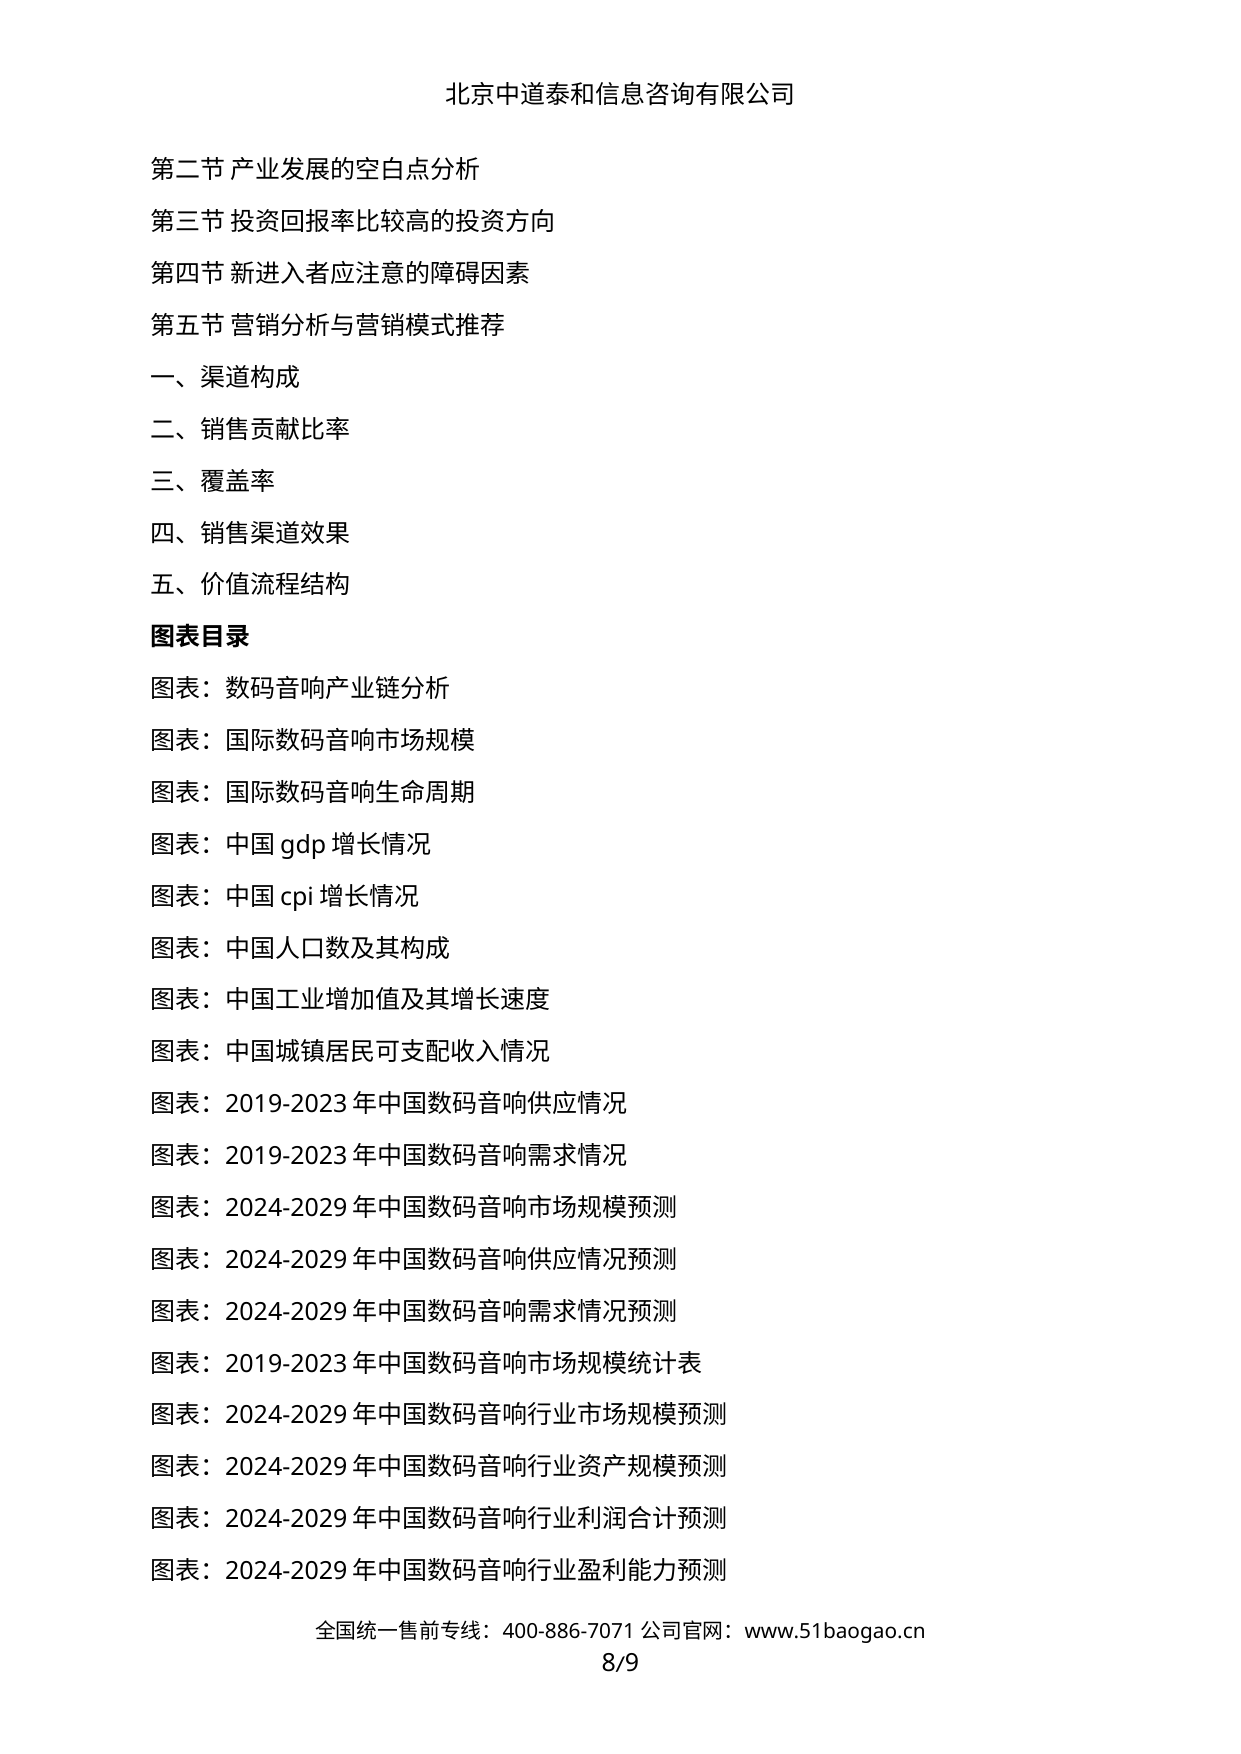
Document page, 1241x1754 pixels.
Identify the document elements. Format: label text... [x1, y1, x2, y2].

text 图表：2024-2029年中国数码音响市场规模预测 [150, 1187, 1090, 1224]
text 第五节 营销分析与营销模式推荐 [150, 306, 1090, 342]
text 图表：数码音响产业链分析 [150, 669, 1090, 705]
text 二、销售贡献比率 [150, 409, 1090, 446]
text 图表：2024-2029年中国数码音响行业市场规模预测 [150, 1395, 1090, 1431]
text 第四节 新进入者应注意的障碍因素 [150, 254, 1090, 290]
text 四、销售渠道效果 [150, 513, 1090, 549]
text 第三节 投资回报率比较高的投资方向 [150, 202, 1090, 238]
text 图表：2019-2023年中国数码音响需求情况 [150, 1136, 1090, 1172]
text 图表目录 [150, 617, 1090, 653]
text 图表：国际数码音响市场规模 [150, 721, 1090, 757]
text 图表：中国城镇居民可支配收入情况 [150, 1032, 1090, 1068]
text 图表：2019-2023年中国数码音响市场规模统计表 [150, 1343, 1090, 1379]
text 图表：2024-2029年中国数码音响行业盈利能力预测 [150, 1551, 1090, 1587]
text 一、渠道构成 [150, 357, 1090, 394]
text 图表：2024-2029年中国数码音响供应情况预测 [150, 1239, 1090, 1276]
text 图表：2024-2029年中国数码音响行业利润合计预测 [150, 1499, 1090, 1535]
text 图表：2024-2029年中国数码音响需求情况预测 [150, 1291, 1090, 1327]
text 图表：2019-2023年中国数码音响供应情况 [150, 1084, 1090, 1120]
text 图表：国际数码音响生命周期 [150, 772, 1090, 809]
text 图表：中国人口数及其构成 [150, 928, 1090, 964]
text 图表：中国工业增加值及其增长速度 [150, 980, 1090, 1016]
text 三、覆盖率 [150, 461, 1090, 497]
text 第二节 产业发展的空白点分析 [150, 150, 1090, 186]
text 图表：2024-2029年中国数码音响行业资产规模预测 [150, 1447, 1090, 1483]
text 五、价值流程结构 [150, 565, 1090, 601]
text 图表：中国cpi增长情况 [150, 876, 1090, 912]
text 图表：中国gdp增长情况 [150, 824, 1090, 861]
